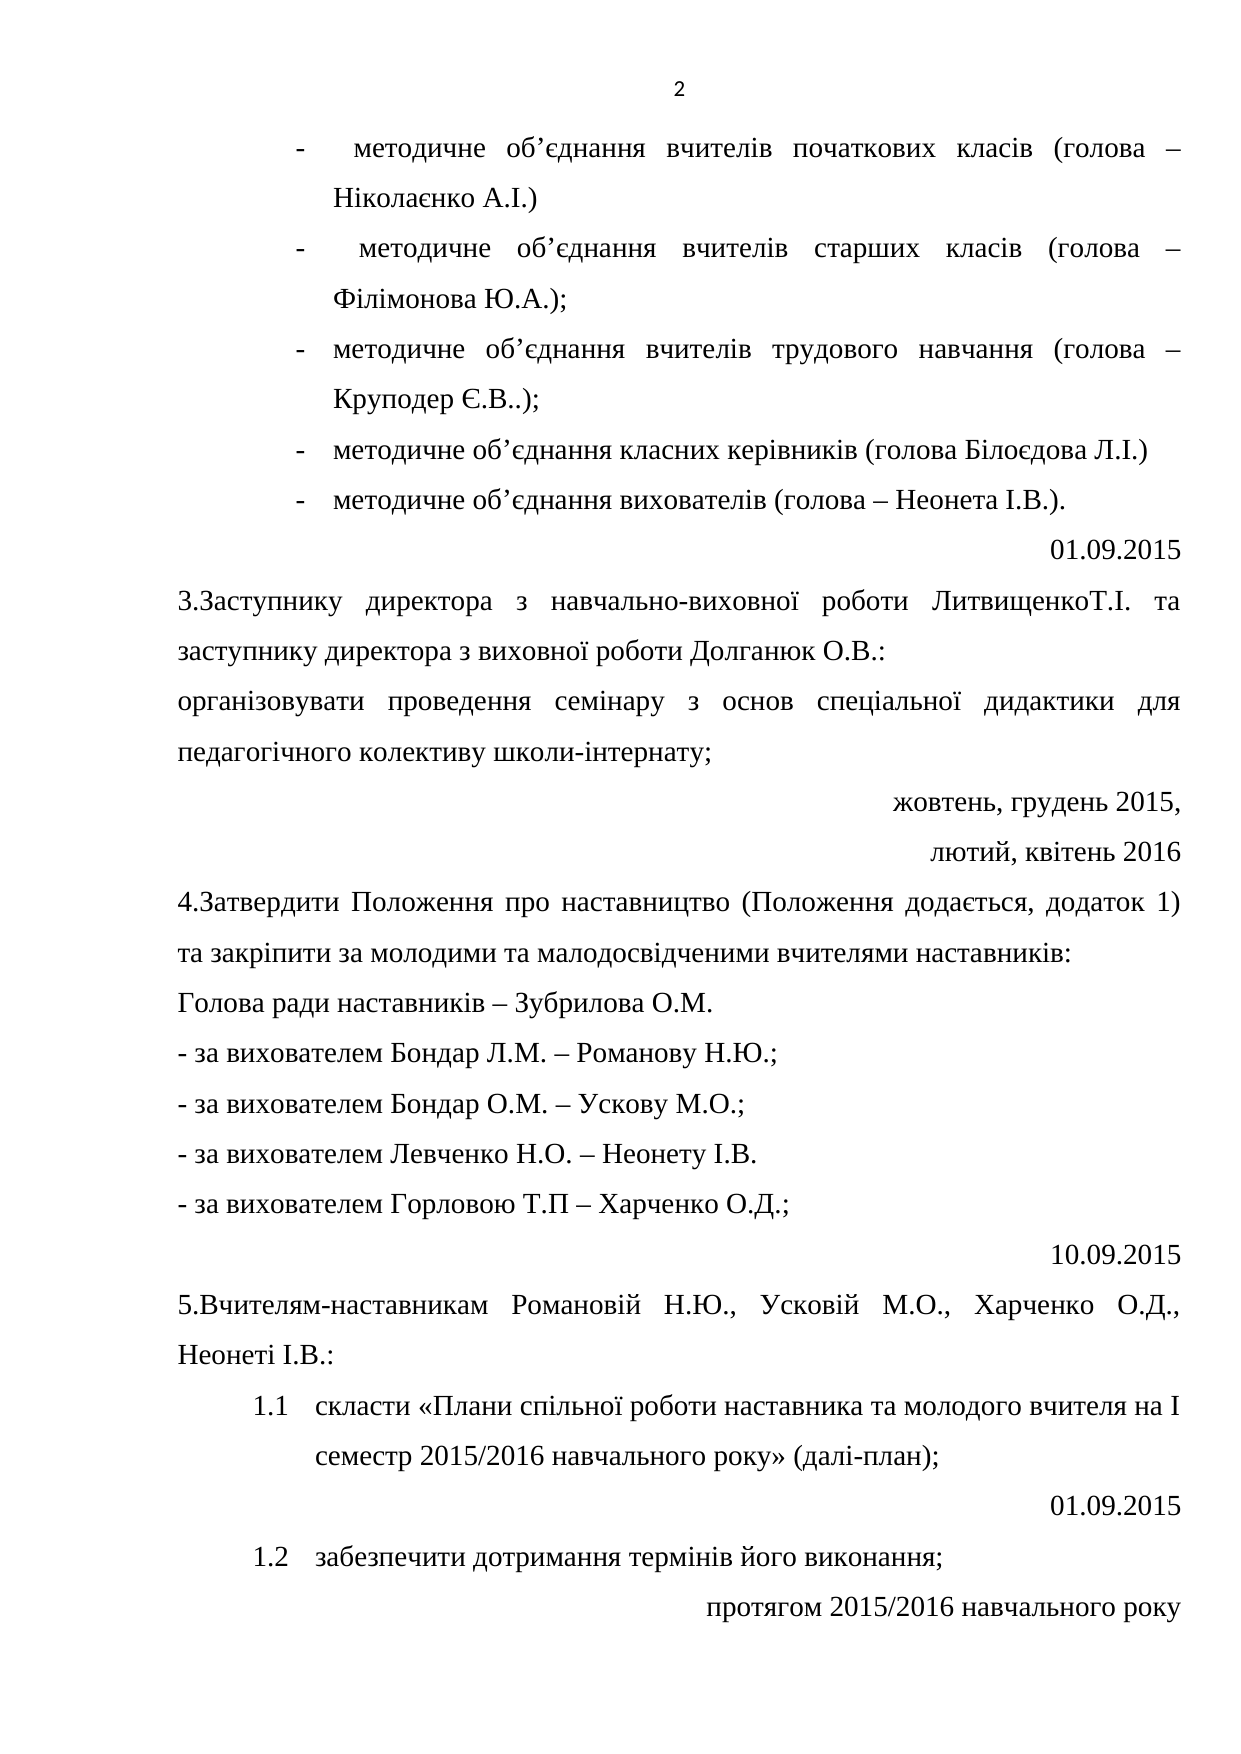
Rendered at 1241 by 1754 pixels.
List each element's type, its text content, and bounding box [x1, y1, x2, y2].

text - за вихователем Бондар Л.М. – Романову Н.Ю.; [177, 1036, 1181, 1069]
text протягом 2015/2016 навчального року [315, 1589, 1181, 1622]
list скласти «Плани спільної роботи наставника та молодого вчителя на І семестр 2015/2016 навчального року» (далі-план); [252, 1388, 1181, 1472]
text 3.Заступнику директора з навчально-виховної роботи ЛитвищенкоТ.І. та заступнику директора з виховної роботи Долганюк О.В.: [177, 583, 1181, 667]
list методичне об’єднання вчителів початкових класів (голова –Ніколаєнко А.І.) [295, 130, 1181, 214]
text 4.Затвердити Положення про наставництво (Положення додається, додаток 1) та закріпити за молодими та малодосвідченими вчителями наставників: [177, 884, 1181, 968]
text 01.09.2015 [315, 1488, 1181, 1522]
text лютий, квітень 2016 [315, 834, 1181, 868]
text - за вихователем Бондар О.М. – Ускову М.О.; [177, 1086, 1181, 1119]
text організовувати проведення семінару з основ спеціальної дидактики для педагогічного колективу школи-інтернату; [177, 683, 1181, 767]
list методичне об’єднання класних керівників (голова Білоєдова Л.І.) [295, 432, 1181, 465]
text - за вихователем Горловою Т.П – Харченко О.Д.; [177, 1186, 1181, 1220]
list забезпечити дотримання термінів його виконання; [252, 1539, 1181, 1572]
list методичне об’єднання вчителів старших класів (голова – Філімонова Ю.А.); [295, 231, 1181, 314]
text 01.09.2015 [352, 532, 1181, 566]
text 10.09.2015 [352, 1237, 1181, 1270]
text 5.Вчителям-наставникам Романовій Н.Ю., Усковій М.О., Харченко О.Д., Неонеті І.В.: [177, 1287, 1181, 1371]
list методичне об’єднання вихователів (голова – Неонета І.В.). [295, 482, 1181, 516]
list методичне об’єднання вчителів трудового навчання (голова –Круподер Є.В..); [295, 331, 1181, 415]
text жовтень, грудень 2015, [315, 784, 1181, 817]
text Голова ради наставників – Зубрилова О.М. [177, 985, 1181, 1019]
text - за вихователем Левченко Н.О. – Неонету І.В. [177, 1136, 1181, 1170]
